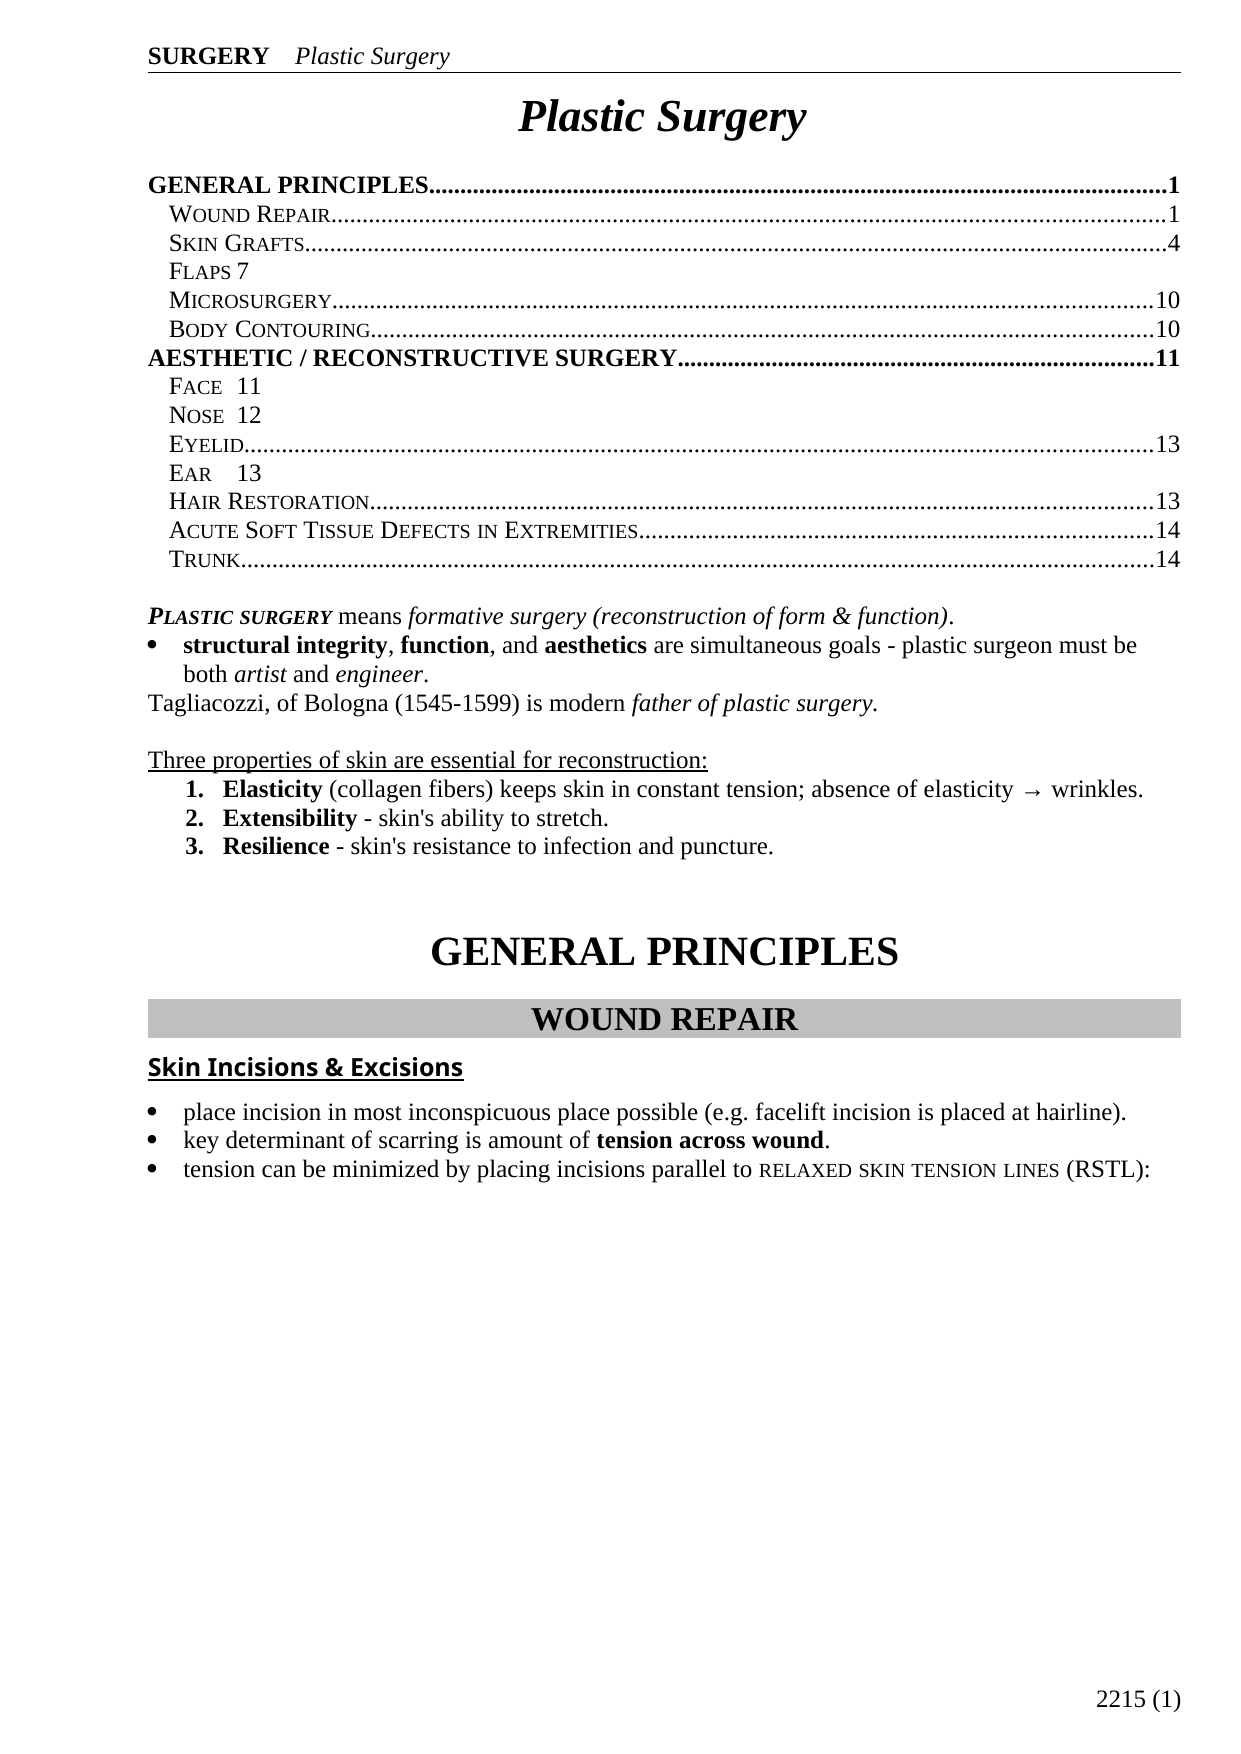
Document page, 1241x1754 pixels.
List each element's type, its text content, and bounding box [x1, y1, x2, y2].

text Wound Repair [148, 999, 1181, 1038]
text Trunk 14 [168, 544, 1181, 573]
text GENERAL PRINCIPLES 1 [148, 170, 1181, 199]
text Ear 13 [168, 458, 1181, 486]
text Body Contouring 10 [168, 314, 1181, 343]
text GENERAL PRINCIPLES [148, 926, 1181, 974]
text Three properties of skin are essential for reconstruction: [148, 745, 1181, 774]
subtitle Skin Incisions & Excisions [148, 1050, 1181, 1084]
text Nose 12 [168, 400, 1181, 429]
text Plastic surgery means formative surgery (reconstruction of form & function). [148, 601, 1181, 630]
text AESTHETIC / RECONSTRUCTIVE SURGERY 11 [148, 343, 1181, 371]
text Face 11 [168, 371, 1181, 400]
list Extensibility - skin's ability to stretch. [185, 803, 1181, 831]
text Hair Restoration 13 [168, 486, 1181, 515]
text Wound Repair 1 [168, 199, 1181, 228]
text Eyelid 13 [168, 429, 1181, 458]
text Tagliacozzi, of Bologna (1545-1599) is modern father of plastic surgery. [148, 688, 1181, 716]
text Microsurgery 10 [168, 285, 1181, 314]
list Elasticity (collagen fibers) keeps skin in constant tension; absence of elasticity → wrinkles. [185, 774, 1181, 803]
text Skin Grafts 4 [168, 228, 1181, 256]
list tension can be minimized by placing incisions parallel to relaxed skin tension lines (RSTL): [148, 1154, 1181, 1183]
text Acute Soft Tissue Defects in Extremities 14 [168, 515, 1181, 544]
list key determinant of scarring is amount of tension across wound. [148, 1125, 1181, 1154]
list Resilience - skin's resistance to infection and puncture. [185, 831, 1181, 860]
title Plastic Surgery [148, 89, 1181, 141]
list structural integrity, function, and aesthetics are simultaneous goals - plastic surgeon must be both artist and engineer. [148, 630, 1181, 688]
list place incision in most inconspicuous place possible (e.g. facelift incision is placed at hairline). [148, 1097, 1181, 1125]
text Flaps 7 [168, 256, 1181, 285]
